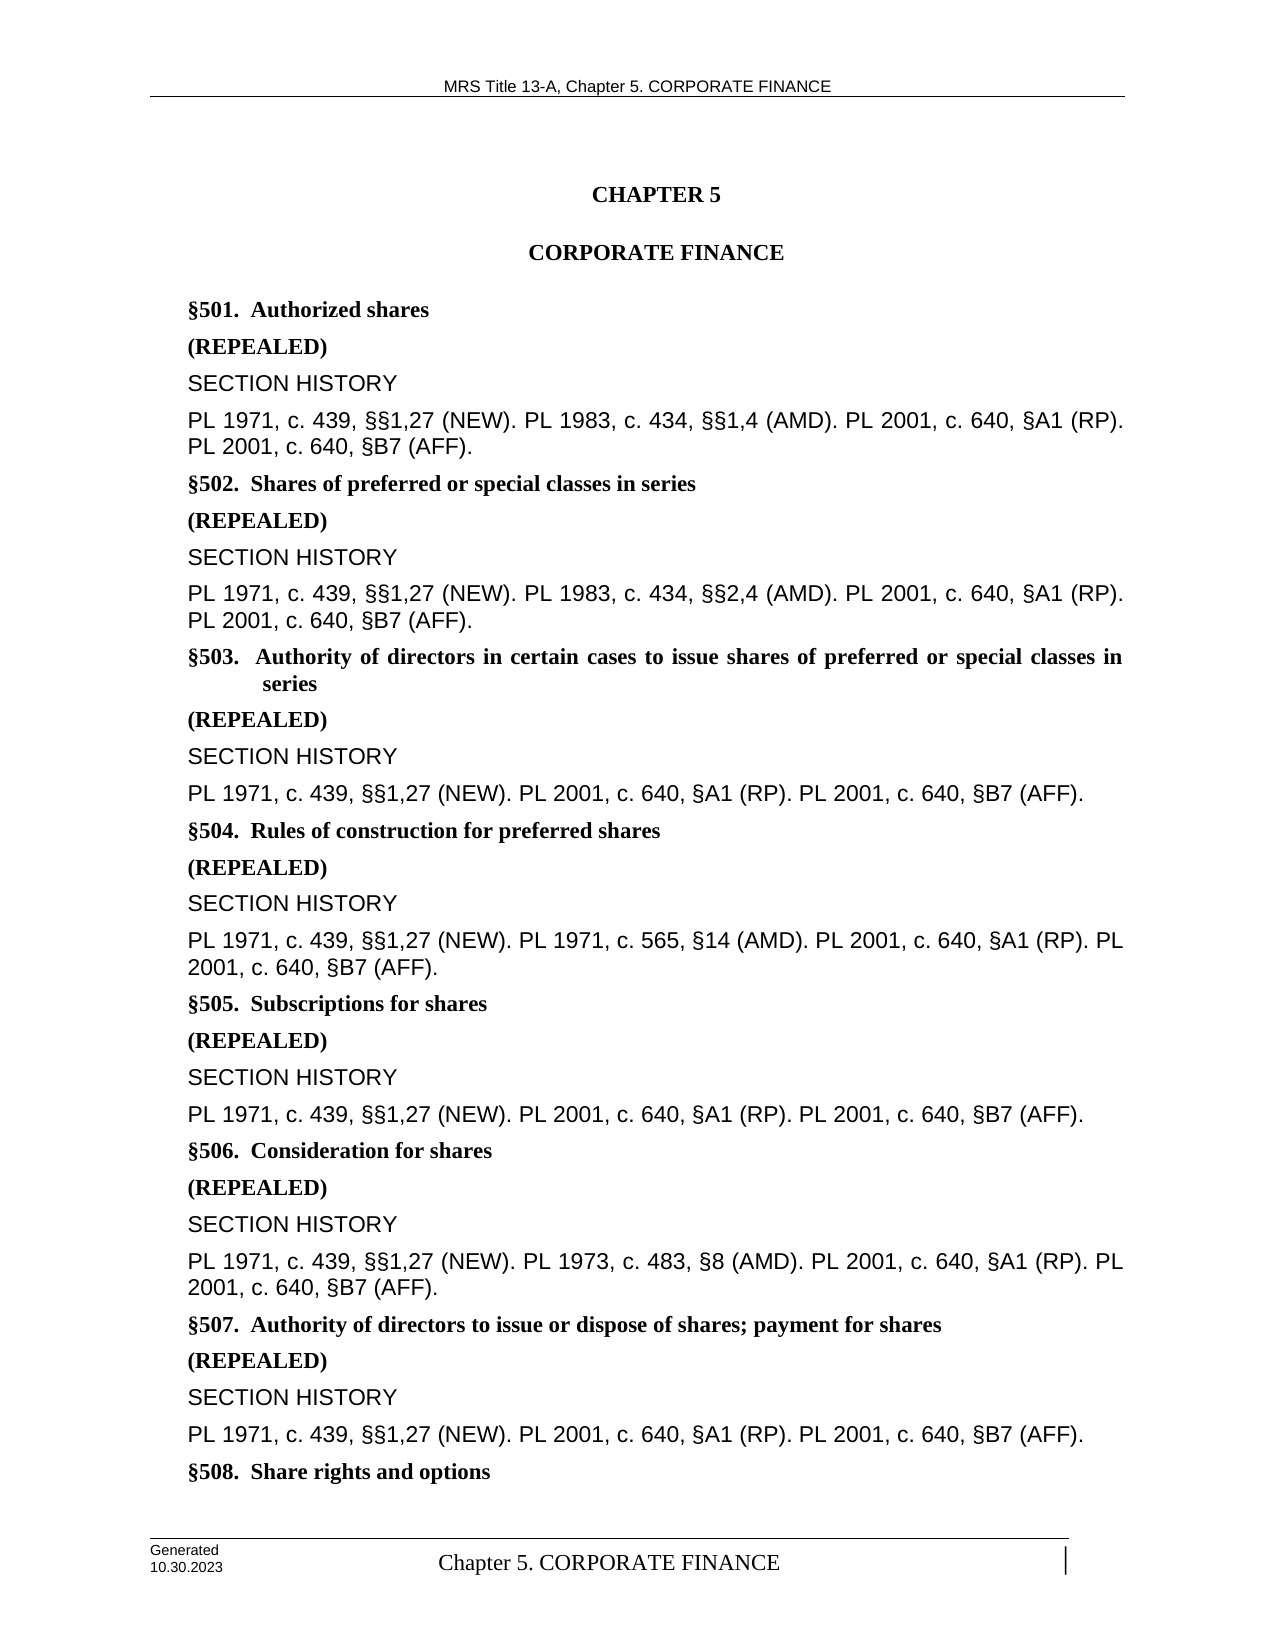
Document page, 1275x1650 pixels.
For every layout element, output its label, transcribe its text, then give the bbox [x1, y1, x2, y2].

text SECTION HISTORY [187, 543, 1125, 570]
text §507. Authority of directors to issue or dispose of shares; payment for shares [187, 1311, 1125, 1337]
text SECTION HISTORY [187, 370, 1125, 396]
text §502. Shares of preferred or special classes in series [187, 470, 1125, 496]
text SECTION HISTORY [187, 1064, 1125, 1090]
text §503. Authority of directors in certain cases to issue shares of preferred or special classes in series [187, 643, 1125, 696]
text PL 1971, c. 439, §§1,27 (NEW). PL 2001, c. 640, §A1 (RP). PL 2001, c. 640, §B7 (AFF). [187, 780, 1125, 806]
text PL 1971, c. 439, §§1,27 (NEW). PL 1971, c. 565, §14 (AMD). PL 2001, c. 640, §A1 (RP). PL 2001, c. 640, §B7 (AFF). [187, 927, 1125, 980]
text PL 1971, c. 439, §§1,27 (NEW). PL 1973, c. 483, §8 (AMD). PL 2001, c. 640, §A1 (RP). PL 2001, c. 640, §B7 (AFF). [187, 1248, 1125, 1300]
text SECTION HISTORY [187, 1211, 1125, 1237]
text §505. Subscriptions for shares [187, 990, 1125, 1017]
text CORPORATE FINANCE [187, 239, 1125, 265]
text SECTION HISTORY [187, 743, 1125, 769]
text SECTION HISTORY [187, 1384, 1125, 1411]
text (REPEALED) [187, 706, 1125, 733]
text PL 1971, c. 439, §§1,27 (NEW). PL 1983, c. 434, §§1,4 (AMD). PL 2001, c. 640, §A1 (RP). PL 2001, c. 640, §B7 (AFF). [187, 407, 1125, 459]
text SECTION HISTORY [187, 890, 1125, 917]
text §501. Authorized shares [187, 296, 1125, 323]
text §508. Share rights and options [187, 1458, 1125, 1484]
text (REPEALED) [187, 1027, 1125, 1053]
text (REPEALED) [187, 507, 1125, 533]
text (REPEALED) [187, 853, 1125, 880]
text (REPEALED) [187, 1347, 1125, 1374]
text CHAPTER 5 [187, 181, 1125, 208]
text PL 1971, c. 439, §§1,27 (NEW). PL 2001, c. 640, §A1 (RP). PL 2001, c. 640, §B7 (AFF). [187, 1101, 1125, 1127]
text §504. Rules of construction for preferred shares [187, 817, 1125, 843]
text §506. Consideration for shares [187, 1137, 1125, 1164]
text (REPEALED) [187, 1174, 1125, 1200]
text (REPEALED) [187, 333, 1125, 359]
text PL 1971, c. 439, §§1,27 (NEW). PL 1983, c. 434, §§2,4 (AMD). PL 2001, c. 640, §A1 (RP). PL 2001, c. 640, §B7 (AFF). [187, 580, 1125, 633]
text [187, 1421, 1125, 1447]
